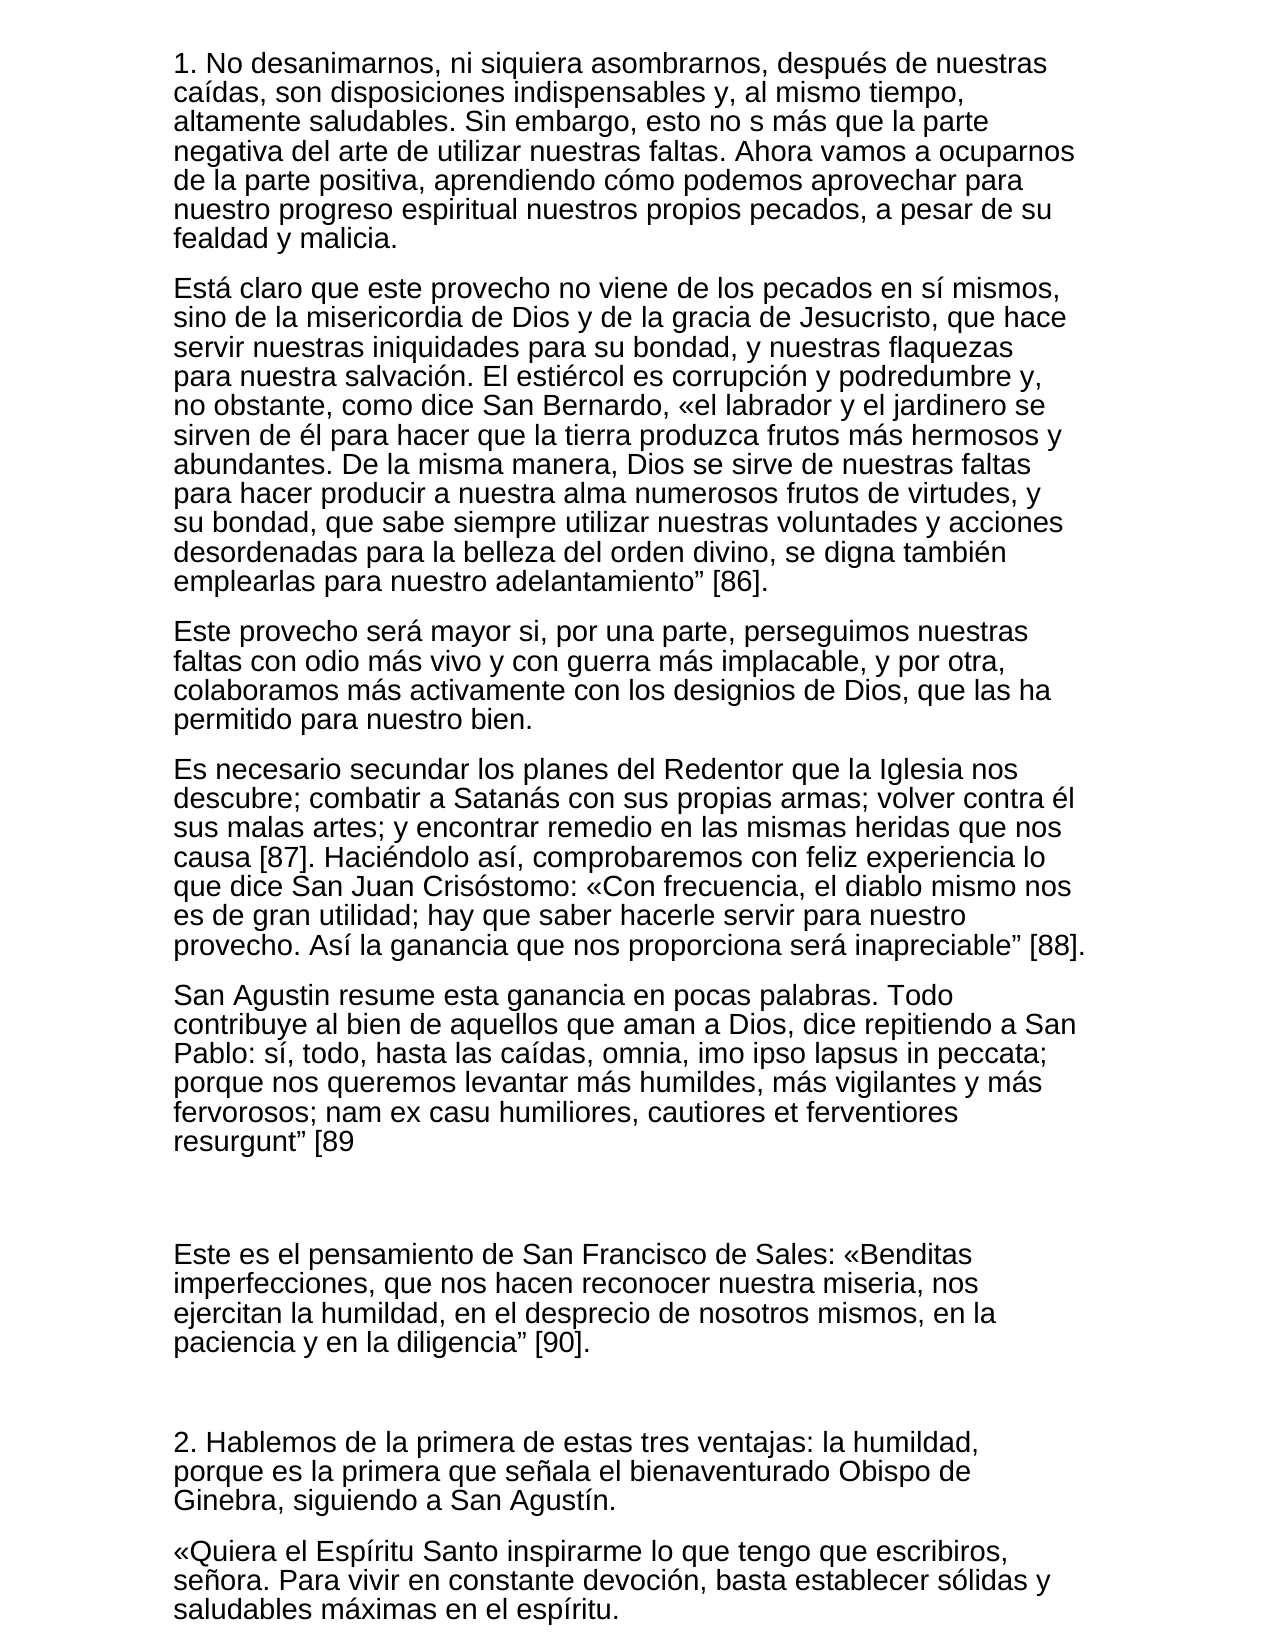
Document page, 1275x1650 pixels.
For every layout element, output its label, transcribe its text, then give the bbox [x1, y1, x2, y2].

text Este provecho será mayor si, por una parte, perseguimos nuestras faltas con odio más vivo y con guerra más implacable, y por otra, colaboramos más activamente con los designios de Dios, que las ha permitido para nuestro bien. [173, 618, 1087, 735]
text Es necesario secundar los planes del Redentor que la Iglesia nos descubre; combatir a Satanás con sus propias armas; volver contra él sus malas artes; y encontrar remedio en las mismas heridas que nos causa [87]. Haciéndolo así, comprobaremos con feliz experiencia lo que dice San Juan Crisóstomo: «Con frecuencia, el diablo mismo nos es de gran utilidad; hay que saber hacerle servir para nuestro provecho. Así la ganancia que nos proporciona será inapreciable” [88]. [173, 756, 1087, 961]
text «Quiera el Espíritu Santo inspirarme lo que tengo que escribiros, señora. Para vivir en constante devoción, basta establecer sólidas y saludables máximas en el espíritu. [173, 1538, 1087, 1626]
text 2. Hablemos de la primera de estas tres ventajas: la humildad, porque es la primera que señala el bienaventurado Obispo de Ginebra, siguiendo a San Agustín. [173, 1429, 1057, 1517]
text 1. No desanimarnos, ni siquiera asombrarnos, después de nuestras caídas, son disposiciones indispensables y, al mismo tiempo, altamente saludables. Sin embargo, esto no s más que la parte negativa del arte de utilizar nuestras faltas. Ahora vamos a ocuparnos de la parte positiva, aprendiendo cómo podemos aprovechar para nuestro progreso espiritual nuestros propios pecados, a pesar de su fealdad y malicia. [173, 50, 1095, 255]
text San Agustin resume esta ganancia en pocas palabras. Todo contribuye al bien de aquellos que aman a Dios, dice repitiendo a San Pablo: sí, todo, hasta las caídas, omnia, imo ipso lapsus in peccata; porque nos queremos levantar más humildes, más vigilantes y más fervorosos; nam ex casu humiliores, cautiores et ferventiores resurgunt” [89 [173, 982, 1087, 1157]
text Este es el pensamiento de San Francisco de Sales: «Benditas imperfecciones, que nos hacen reconocer nuestra miseria, nos ejercitan la humildad, en el desprecio de nosotros mismos, en la paciencia y en la diligencia” [90]. [173, 1241, 1072, 1358]
text Está claro que este provecho no viene de los pecados en sí mismos, sino de la misericordia de Dios y de la gracia de Jesucristo, que hace servir nuestras iniquidades para su bondad, y nuestras flaquezas para nuestra salvación. El estiércol es corrupción y podredumbre y, no obstante, como dice San Bernardo, «el labrador y el jardinero se sirven de él para hacer que la tierra produzca frutos más hermosos y abundantes. De la misma manera, Dios se sirve de nuestras faltas para hacer producir a nuestra alma numerosos frutos de virtudes, y su bondad, que sabe siempre utilizar nuestras voluntades y acciones desordenadas para la belleza del orden divino, se digna también emplearlas para nuestro adelantamiento” [86]. [173, 275, 1080, 597]
